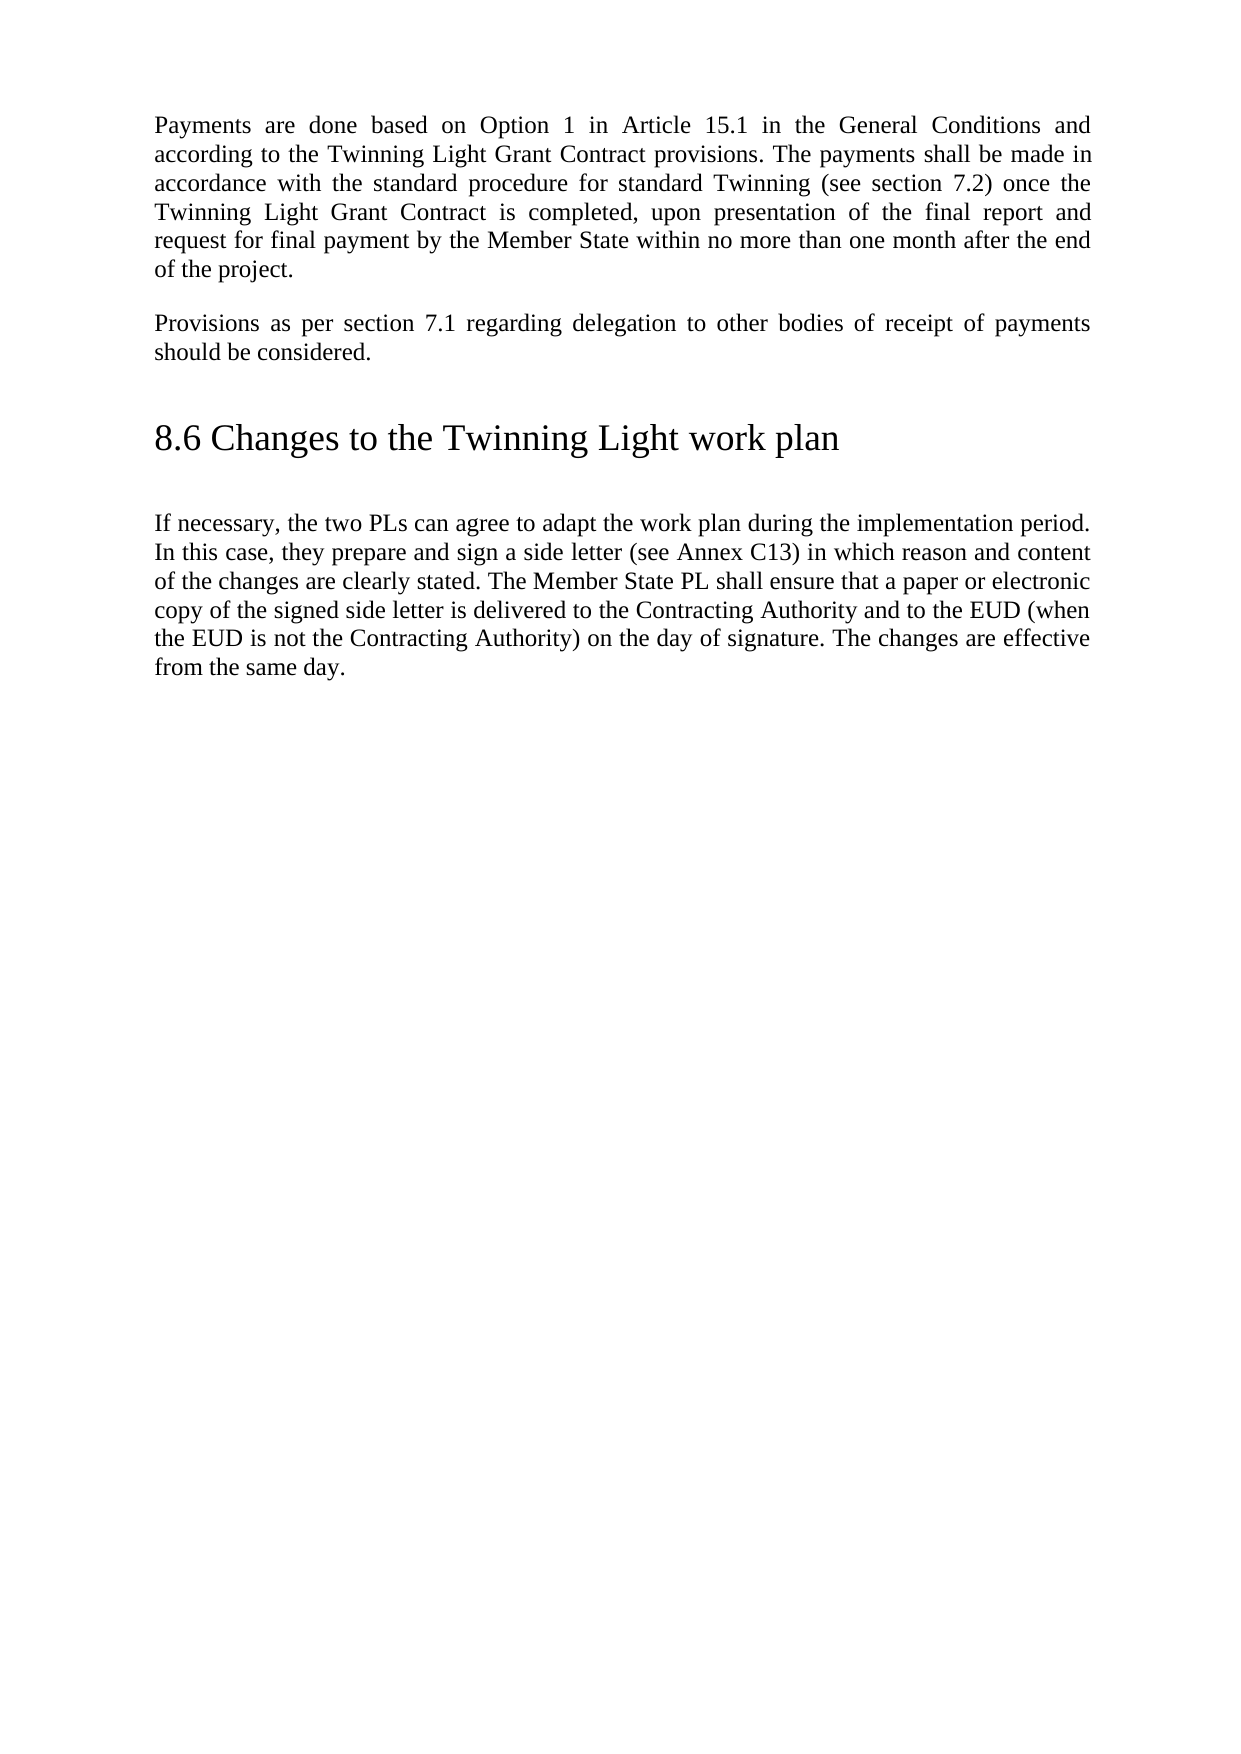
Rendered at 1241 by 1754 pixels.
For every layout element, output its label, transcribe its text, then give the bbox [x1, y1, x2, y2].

subtitle 8.6 Changes to the Twinning Light work plan [154, 415, 1092, 458]
text Provisions as per section 7.1 regarding delegation to other bodies of receipt of payments should be considered. [154, 308, 1092, 365]
text Payments are done based on Option 1 in Article 15.1 in the General Conditions and according to the Twinning Light Grant Contract provisions. The payments shall be made in accordance with the standard procedure for standard Twinning (see section 7.2) once the Twinning Light Grant Contract is completed, upon presentation of the final report and request for final payment by the Member State within no more than one month after the end of the project. [154, 110, 1092, 283]
list If necessary, the two PLs can agree to adapt the work plan during the implementation period. In this case, they prepare and sign a side letter (see Annex C13) in which reason and content of the changes are clearly stated. The Member State PL shall ensure that a paper or electronic copy of the signed side letter is delivered to the Contracting Authority and to the EUD (when the EUD is not the Contracting Authority) on the day of signature. The changes are effective from the same day. [154, 508, 1092, 681]
